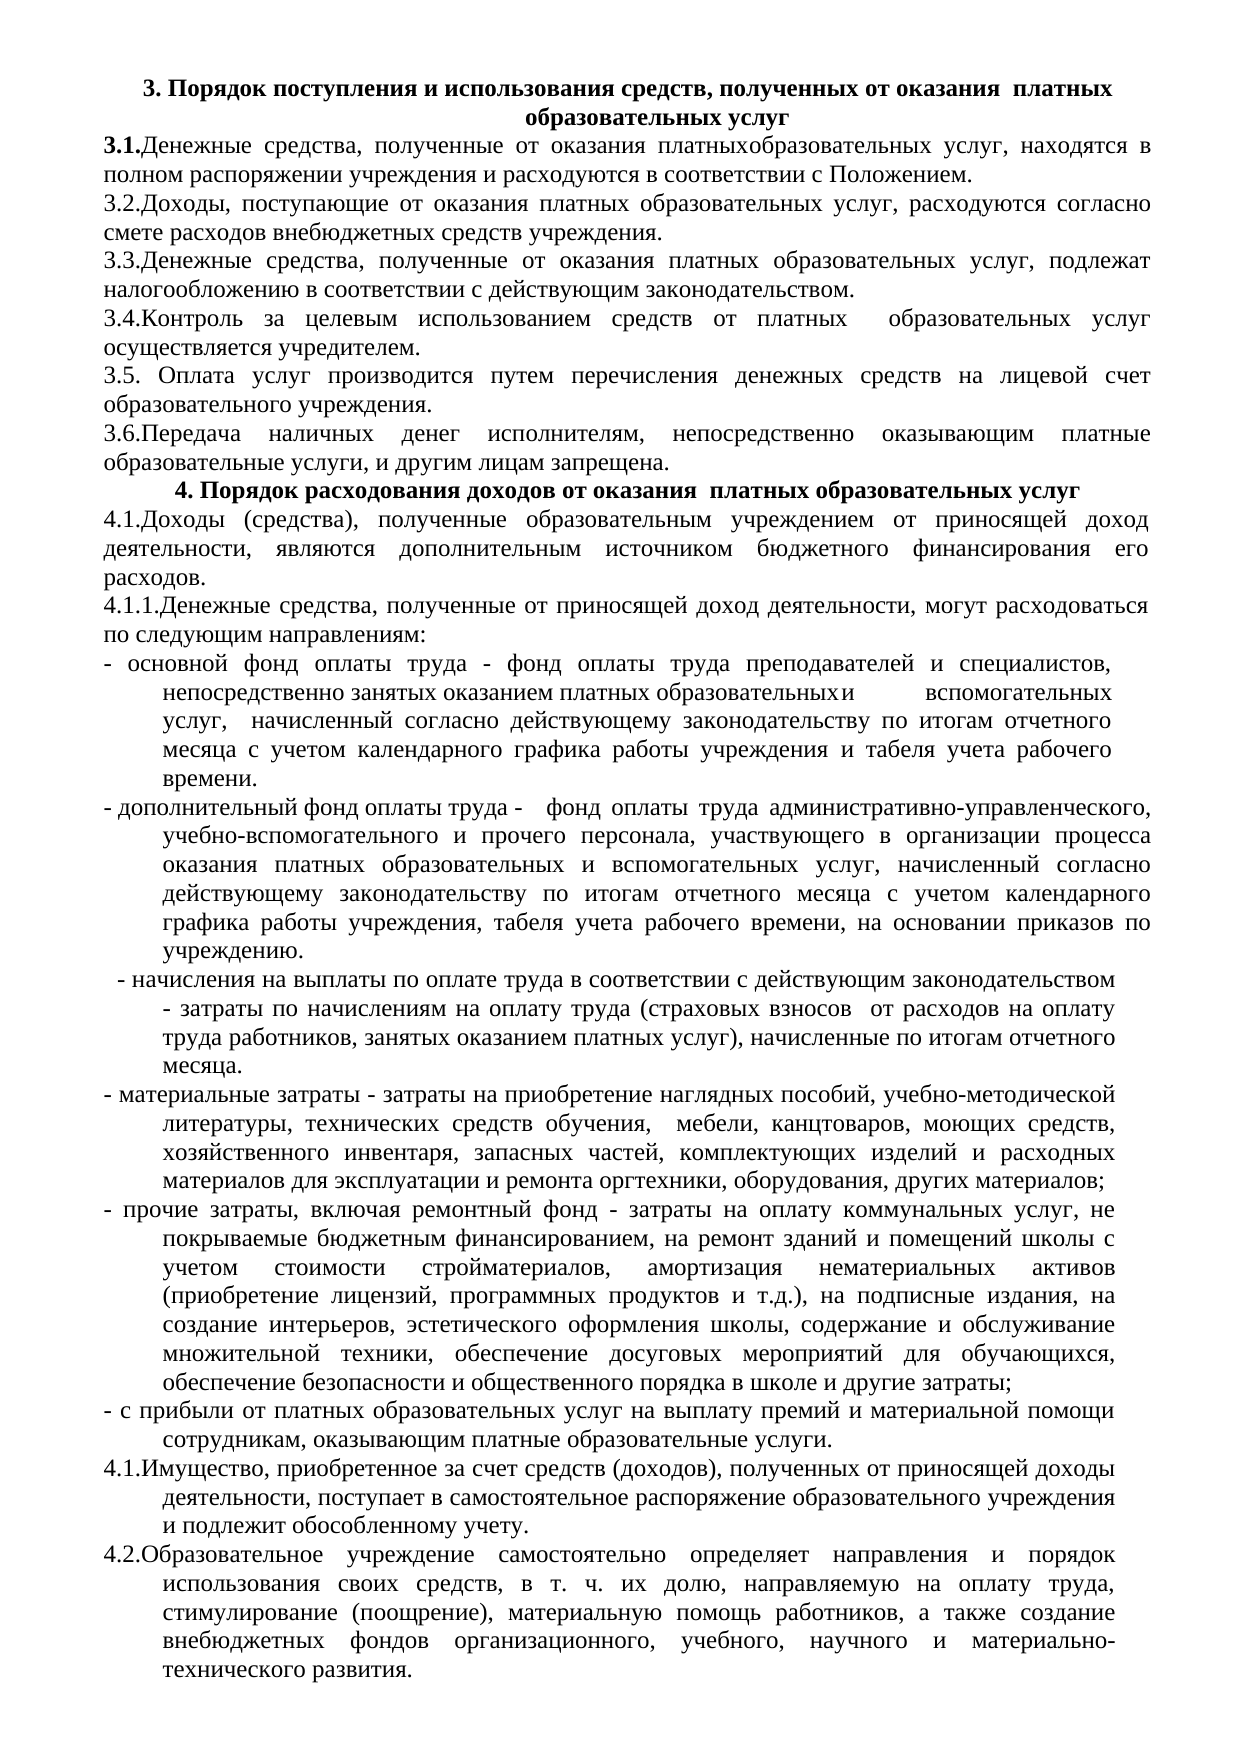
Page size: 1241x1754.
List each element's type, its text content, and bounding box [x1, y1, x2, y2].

text 4.1.Доходы (средства), полученные образовательным учреждением от приносящей доход деятельности, являются дополнительным источником бюджетного финансирования его расходов. [103, 504, 1149, 591]
text - материальные затраты - затраты на приобретение наглядных пособий, учебно-методической литературы, технических средств обучения, мебели, канцтоваров, моющих средств, хозяйственного инвентаря, запасных частей, комплектующих изделий и расходных материалов для эксплуатации и ремонта оргтехники, оборудования, других материалов; [103, 1079, 1116, 1194]
text 3.4.Контроль за целевым использованием средств от платных образовательных услуг осуществляется учредителем. [103, 303, 1152, 361]
text - с прибыли от платных образовательных услуг на выплату премий и материальной помощи сотрудникам, оказывающим платные образовательные услуги. [103, 1396, 1116, 1453]
text 4.1.1.Денежные средства, полученные от приносящей доход деятельности, могут расходоваться по следующим направлениям: [103, 591, 1149, 648]
text 3.2.Доходы, поступающие от оказания платных образовательных услуг, расходуются согласно смете расходов внебюджетных средств учреждения. [103, 188, 1152, 246]
text 3.5. Оплата услуг производится путем перечисления денежных средств на лицевой счет образовательного учреждения. [103, 361, 1152, 418]
text - начисления на выплаты по оплате труда в соответствии с действующим законодательством - затраты по начислениям на оплату труда (страховых взносов от расходов на оплату труда работников, занятых оказанием платных услуг), начисленные по итогам отчетного месяца. [103, 964, 1116, 1079]
text 4.2.Образовательное учреждение самостоятельно определяет направления и порядок использования своих средств, в т. ч. их долю, направляемую на оплату труда, стимулирование (поощрение), материальную помощь работников, а также создание внебюджетных фондов организационного, учебного, научного и материально-технического развития. [103, 1539, 1116, 1683]
text - дополнительный фонд оплаты труда - фонд оплаты труда административно-управленческого, учебно-вспомогательного и прочего персонала, участвующего в организации процесса оказания платных образовательных и вспомогательных услуг, начисленный согласно действующему законодательству по итогам отчетного месяца с учетом календарного графика работы учреждения, табеля учета рабочего времени, на основании приказов по учреждению. [103, 792, 1152, 964]
text 3.3.Денежные средства, полученные от оказания платных образовательных услуг, подлежат налогообложению в соответствии с действующим законодательством. [103, 246, 1152, 303]
text - основной фонд оплаты труда - фонд оплаты труда преподавателей и специалистов, непосредственно занятых оказанием платных образовательных и вспомогательных услуг, начисленный согласно действующему законодательству по итогам отчетного месяца с учетом календарного графика работы учреждения и табеля учета рабочего времени. [103, 648, 1112, 792]
text 3.1.Денежные средства, полученные от оказания платныхобразовательных услуг, находятся в полном распоряжении учреждения и расходуются в соответствии с Положением. [103, 131, 1152, 188]
text - прочие затраты, включая ремонтный фонд - затраты на оплату коммунальных услуг, не покрываемые бюджетным финансированием, на ремонт зданий и помещений школы с учетом стоимости стройматериалов, амортизация нематериальных активов (приобретение лицензий, программных продуктов и т.д.), на подписные издания, на создание интерьеров, эстетического оформления школы, содержание и обслуживание множительной техники, обеспечение досуговых мероприятий для обучающихся, обеспечение безопасности и общественного порядка в школе и другие затраты; [103, 1194, 1116, 1396]
text 4.1.Имущество, приобретенное за счет средств (доходов), полученных от приносящей доходы деятельности, поступает в самостоятельное распоряжение образовательного учреждения и подлежит обособленному учету. [103, 1453, 1116, 1539]
text 4. Порядок расходования доходов от оказания платных образовательных услуг [103, 476, 1152, 504]
text 3.6.Передача наличных денег исполнителям, непосредственно оказывающим платные образовательные услуги, и другим лицам запрещена. [103, 418, 1152, 476]
text 3. Порядок поступления и использования средств, полученных от оказания платных образовательных услуг [103, 73, 1152, 131]
